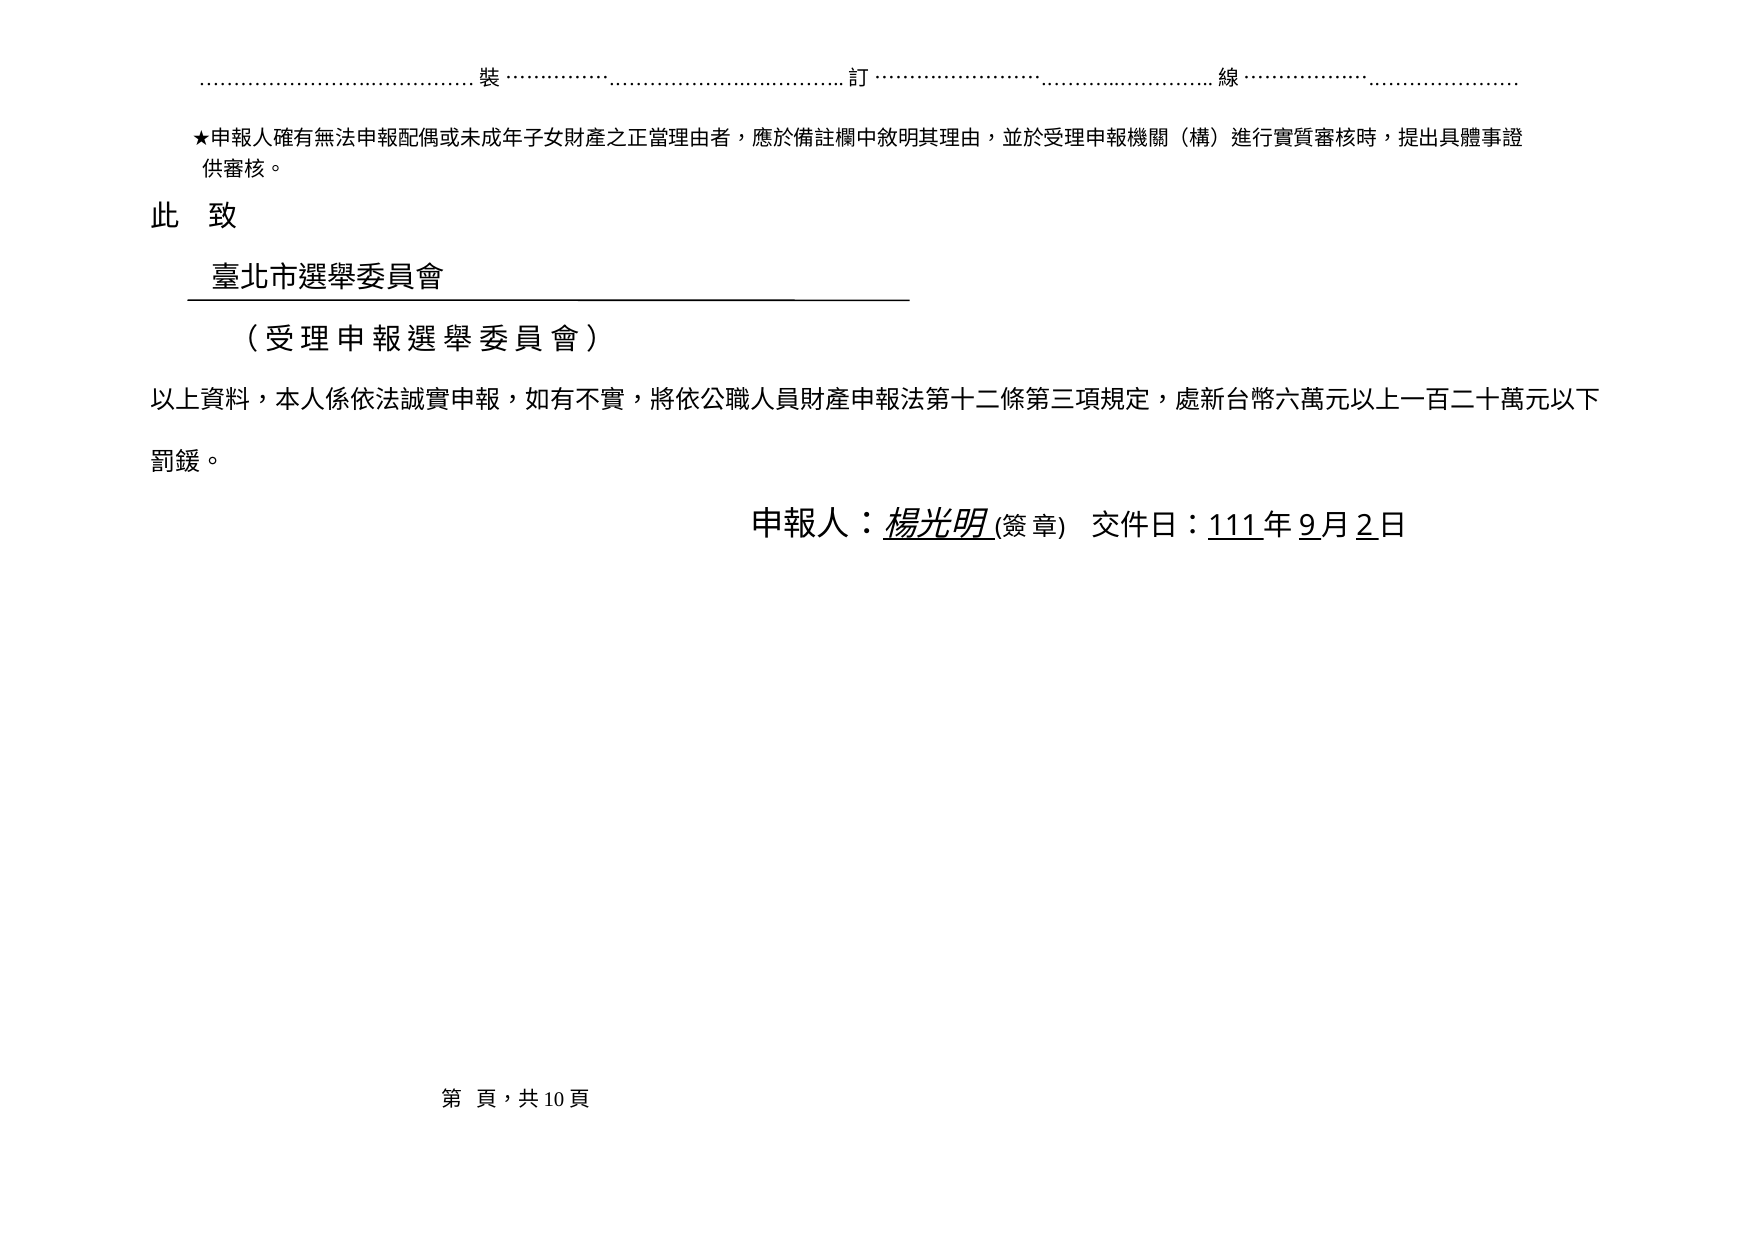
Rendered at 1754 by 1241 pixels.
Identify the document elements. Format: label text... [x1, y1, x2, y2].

text 以上資料，本人係依法誠實申報，如有不實，將依公職人員財產申報法第十二條第三項規定，處新台幣六萬元以上一百二十萬元以下罰鍰。 [150, 367, 1604, 490]
text （ 受 理 申 報 選 舉 委 員 會 ） [150, 306, 1604, 367]
text 此 致 [150, 183, 1604, 244]
text 臺北市選舉委員會 [150, 244, 1604, 306]
text 供審核。 [192, 152, 1604, 183]
text ★申報人確有無法申報配偶或未成年子女財產之正當理由者，應於備註欄中敘明其理由，並於受理申報機關（構）進行實質審核時，提出具體事證 [192, 121, 1604, 152]
text 申報人：楊光明 (簽 章) 交件日：111年9月2日 [150, 490, 1604, 552]
